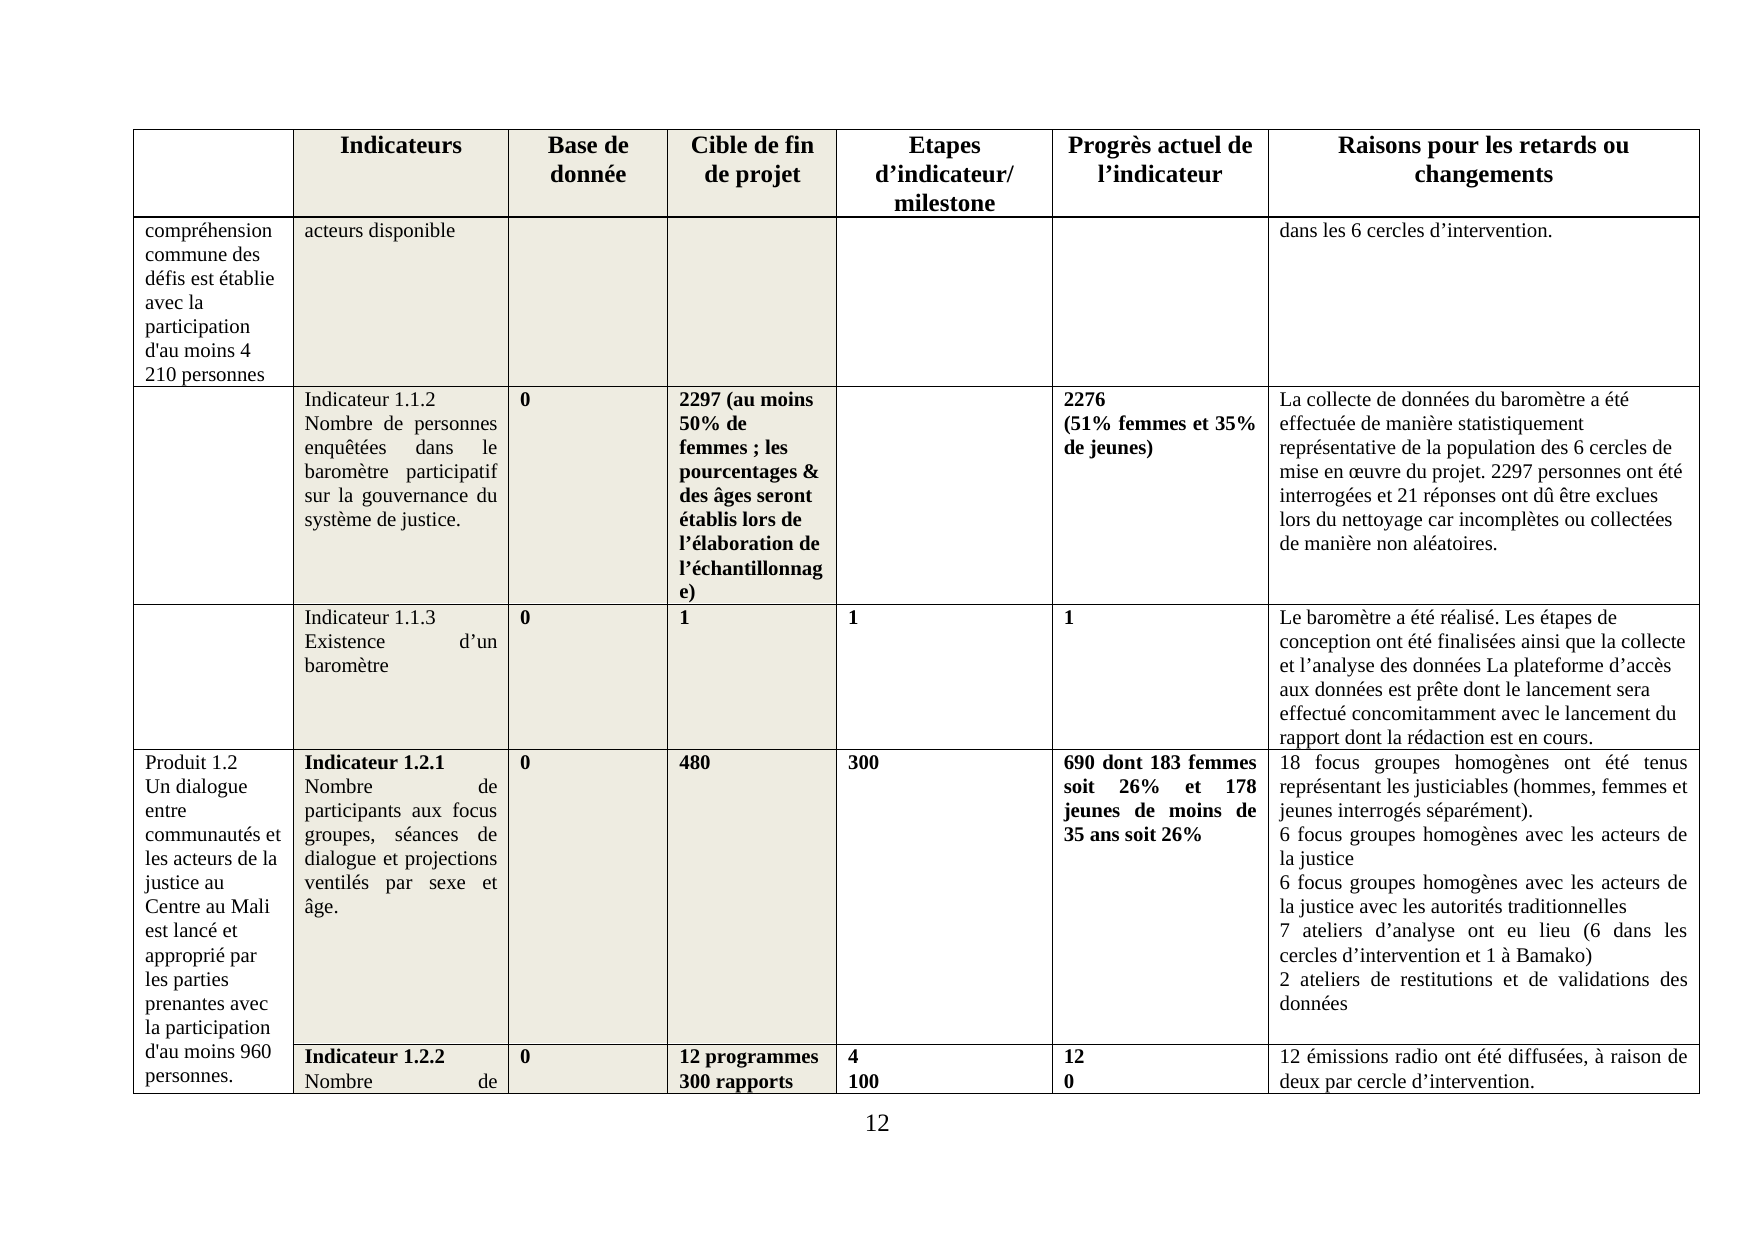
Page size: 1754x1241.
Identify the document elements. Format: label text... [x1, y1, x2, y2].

table_cell 1 [1053, 605, 1268, 749]
table_cell 0 [509, 605, 667, 749]
table_cell 0 [509, 387, 667, 603]
table_header Indicateurs [294, 130, 508, 216]
table_cell 12 programmes 300 rapports [668, 1045, 836, 1093]
table_cell 2276 (51% femmes et 35% de jeunes) [1053, 387, 1268, 603]
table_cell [1269, 1045, 1699, 1093]
table_cell 2297 (au moins 50% de femmes ; les pourcentages & des âges seront établis lors de l’élaboration de l’échantillonnage) [668, 387, 836, 603]
table_cell 0 [509, 218, 667, 386]
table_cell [1269, 218, 1699, 386]
table_header Raisons pour les retards ou changements [1269, 130, 1699, 216]
table_cell 18 focus groupes homogènes ont été tenus représentant les justiciables (hommes, femmes et jeunes interrogés séparément). 6 focus groupes homogènes avec les acteurs de la justice 6 focus groupes homogènes avec les acteurs de la justice avec les autorités traditionnelles 7 ateliers d’analyse ont eu lieu (6 dans les cercles d’intervention et 1 à Bamako) 2 ateliers de restitutions et de validations des données [1269, 750, 1699, 1043]
table_cell [134, 387, 293, 603]
table_cell 1 [668, 605, 836, 749]
table_header Cible de fin de projet [668, 130, 836, 216]
table_header [134, 130, 293, 216]
table_cell Indicateur 1.1.2 Nombre de personnes enquêtées dans le baromètre participatif sur la gouvernance du système de justice. [294, 387, 508, 603]
table_cell [837, 387, 1052, 603]
table_cell 1 [837, 218, 1052, 386]
table_cell Le baromètre a été réalisé. Les étapes de conception ont été finalisées ainsi que la collecte et l’analyse des données La plateforme d’accès aux données est prête dont le lancement sera effectué concomitamment avec le lancement du rapport dont la rédaction est en cours. [1269, 605, 1699, 749]
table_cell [134, 218, 293, 386]
table_cell Indicateur 1.2.1 Nombre de participants aux focus groupes, séances de dialogue et projections ventilés par sexe et âge. [294, 750, 508, 1043]
table_cell 1 [668, 218, 836, 386]
table_cell [134, 605, 293, 749]
table_cell 12 0 [1053, 1045, 1268, 1093]
table_cell 4 100 [837, 1045, 1052, 1093]
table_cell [294, 1045, 508, 1093]
table_cell 480 [668, 750, 836, 1043]
table_header Base de donnée [509, 130, 667, 216]
table_cell 0 [509, 1045, 667, 1093]
table_cell 300 [837, 750, 1052, 1043]
table_cell 690 dont 183 femmes soit 26% et 178 jeunes de moins de 35 ans soit 26% [1053, 750, 1268, 1043]
table_cell Indicateur 1.1.3 Existence d’un baromètre [294, 605, 508, 749]
table_cell 1 [1053, 218, 1268, 386]
table_cell La collecte de données du baromètre a été effectuée de manière statistiquement représentative de la population des 6 cercles de mise en œuvre du projet. 2297 personnes ont été interrogées et 21 réponses ont dû être exclues lors du nettoyage car incomplètes ou collectées de manière non aléatoires. [1269, 387, 1699, 603]
table_header Progrès actuel de l’indicateur [1053, 130, 1268, 216]
table_cell 0 [509, 750, 667, 1043]
table_cell 1 [837, 605, 1052, 749]
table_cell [294, 218, 508, 386]
table_header Etapes d’indicateur/ milestone [837, 130, 1052, 216]
table_cell Produit 1.2 Un dialogue entre communautés et les acteurs de la justice au Centre au Mali est lancé et approprié par les parties prenantes avec la participation d'au moins 960 personnes. [134, 750, 293, 1093]
